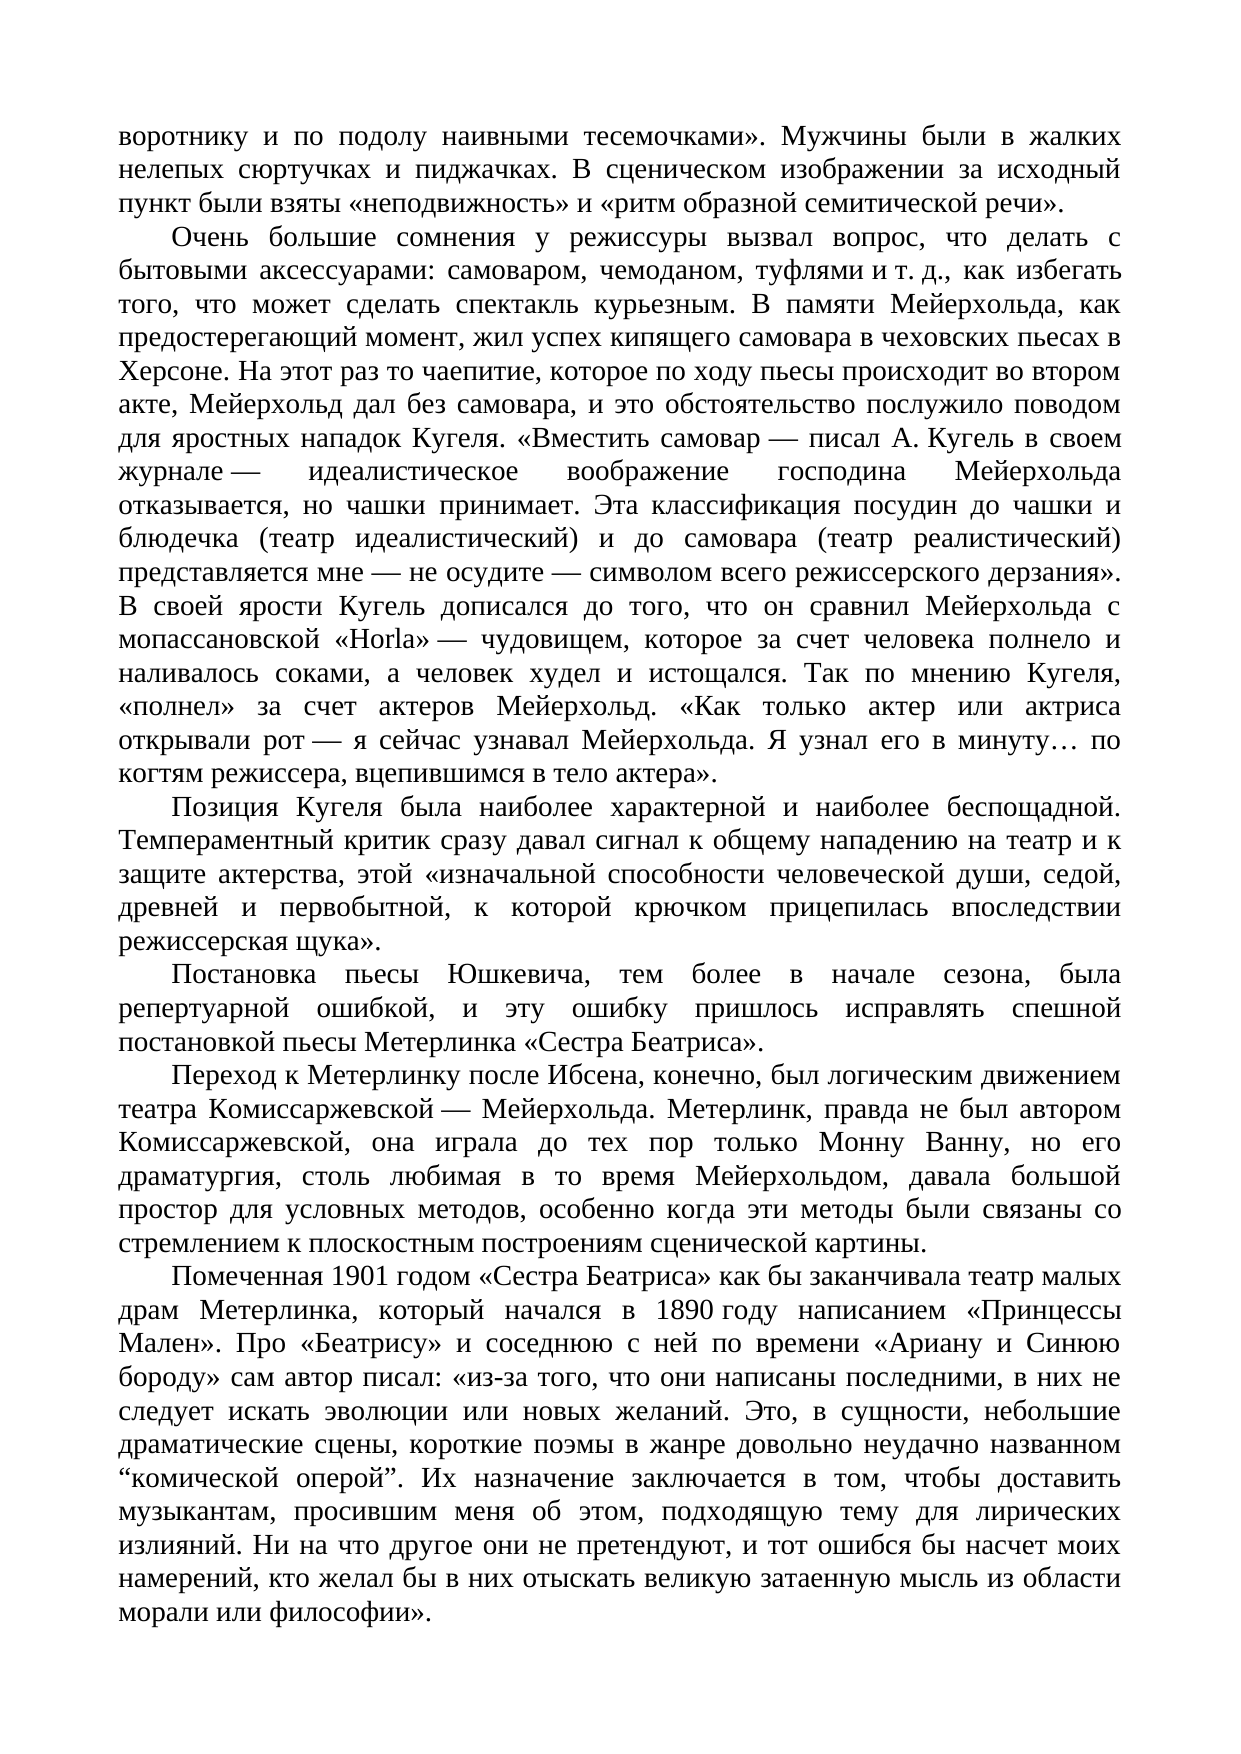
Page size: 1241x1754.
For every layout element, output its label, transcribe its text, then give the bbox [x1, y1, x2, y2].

text Позиция Кугеля была наиболее характерной и наиболее беспощадной. Темпераментный критик сразу давал сигнал к общему нападению на театр и к защите актерства, этой «изначальной способности человеческой души, седой, древней и первобытной, к которой крючком прицепилась впоследствии режиссерская щука». [118, 789, 1122, 957]
text Помеченная 1901 годом «Сестра Беатриса» как бы заканчивала театр малых драм Метерлинка, который начался в 1890 году написанием «Принцессы Мален». Про «Беатрису» и соседнюю с ней по времени «Ариану и Синюю бороду» сам автор писал: «из-за того, что они написаны последними, в них не следует искать эволюции или новых желаний. Это, в сущности, небольшие драматические сцены, короткие поэмы в жанре довольно неудачно названном “комической оперой”. Их назначение заключается в том, чтобы доставить музыкантам, просившим меня об этом, подходящую тему для лирических излияний. Ни на что другое они не претендуют, и тот ошибся бы насчет моих намерений, кто желал бы в них отыскать великую затаенную мысль из области морали или философии». [118, 1258, 1122, 1627]
text Очень большие сомнения у режиссуры вызвал вопрос, что делать с бытовыми аксессуарами: самоваром, чемоданом, туфлями и т. д., как избегать того, что может сделать спектакль курьезным. В памяти Мейерхольда, как предостерегающий момент, жил успех кипящего самовара в чеховских пьесах в Херсоне. На этот раз то чаепитие, которое по ходу пьесы происходит во втором акте, Мейерхольд дал без самовара, и это обстоятельство послужило поводом для яростных нападок Кугеля. «Вместить самовар — писал А. Кугель в своем журнале — идеалистическое воображение господина Мейерхольда отказывается, но чашки {270} принимает. Эта классификация посудин до чашки и блюдечка (театр идеалистический) и до самовара (театр реалистический) представляется мне — не осудите — символом всего режиссерского дерзания». В своей ярости Кугель дописался до того, что он сравнил Мейерхольда с мопассановской «Horla» — чудовищем, которое за счет человека полнело и наливалось соками, а человек худел и истощался. Так по мнению Кугеля, «полнел» за счет актеров Мейерхольд. «Как только актер или актриса открывали рот — я сейчас узнавал Мейерхольда. Я узнал его в минуту… по когтям режиссера, вцепившимся в тело актера». [118, 219, 1122, 789]
text Переход к Метерлинку после Ибсена, конечно, был логическим движением театра Комиссаржевской — Мейерхольда. Метерлинк, правда не был автором Комиссаржевской, она играла до тех пор только Монну Ванну, но его драматургия, столь любимая в то время Мейерхольдом, давала большой простор для условных {271} методов, особенно когда эти методы были связаны со стремлением к плоскостным построениям сценической картины. [118, 1057, 1122, 1258]
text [118, 118, 1122, 219]
text Постановка пьесы Юшкевича, тем более в начале сезона, была репертуарной ошибкой, и эту ошибку пришлось исправлять спешной постановкой пьесы Метерлинка «Сестра Беатриса». [118, 957, 1122, 1057]
